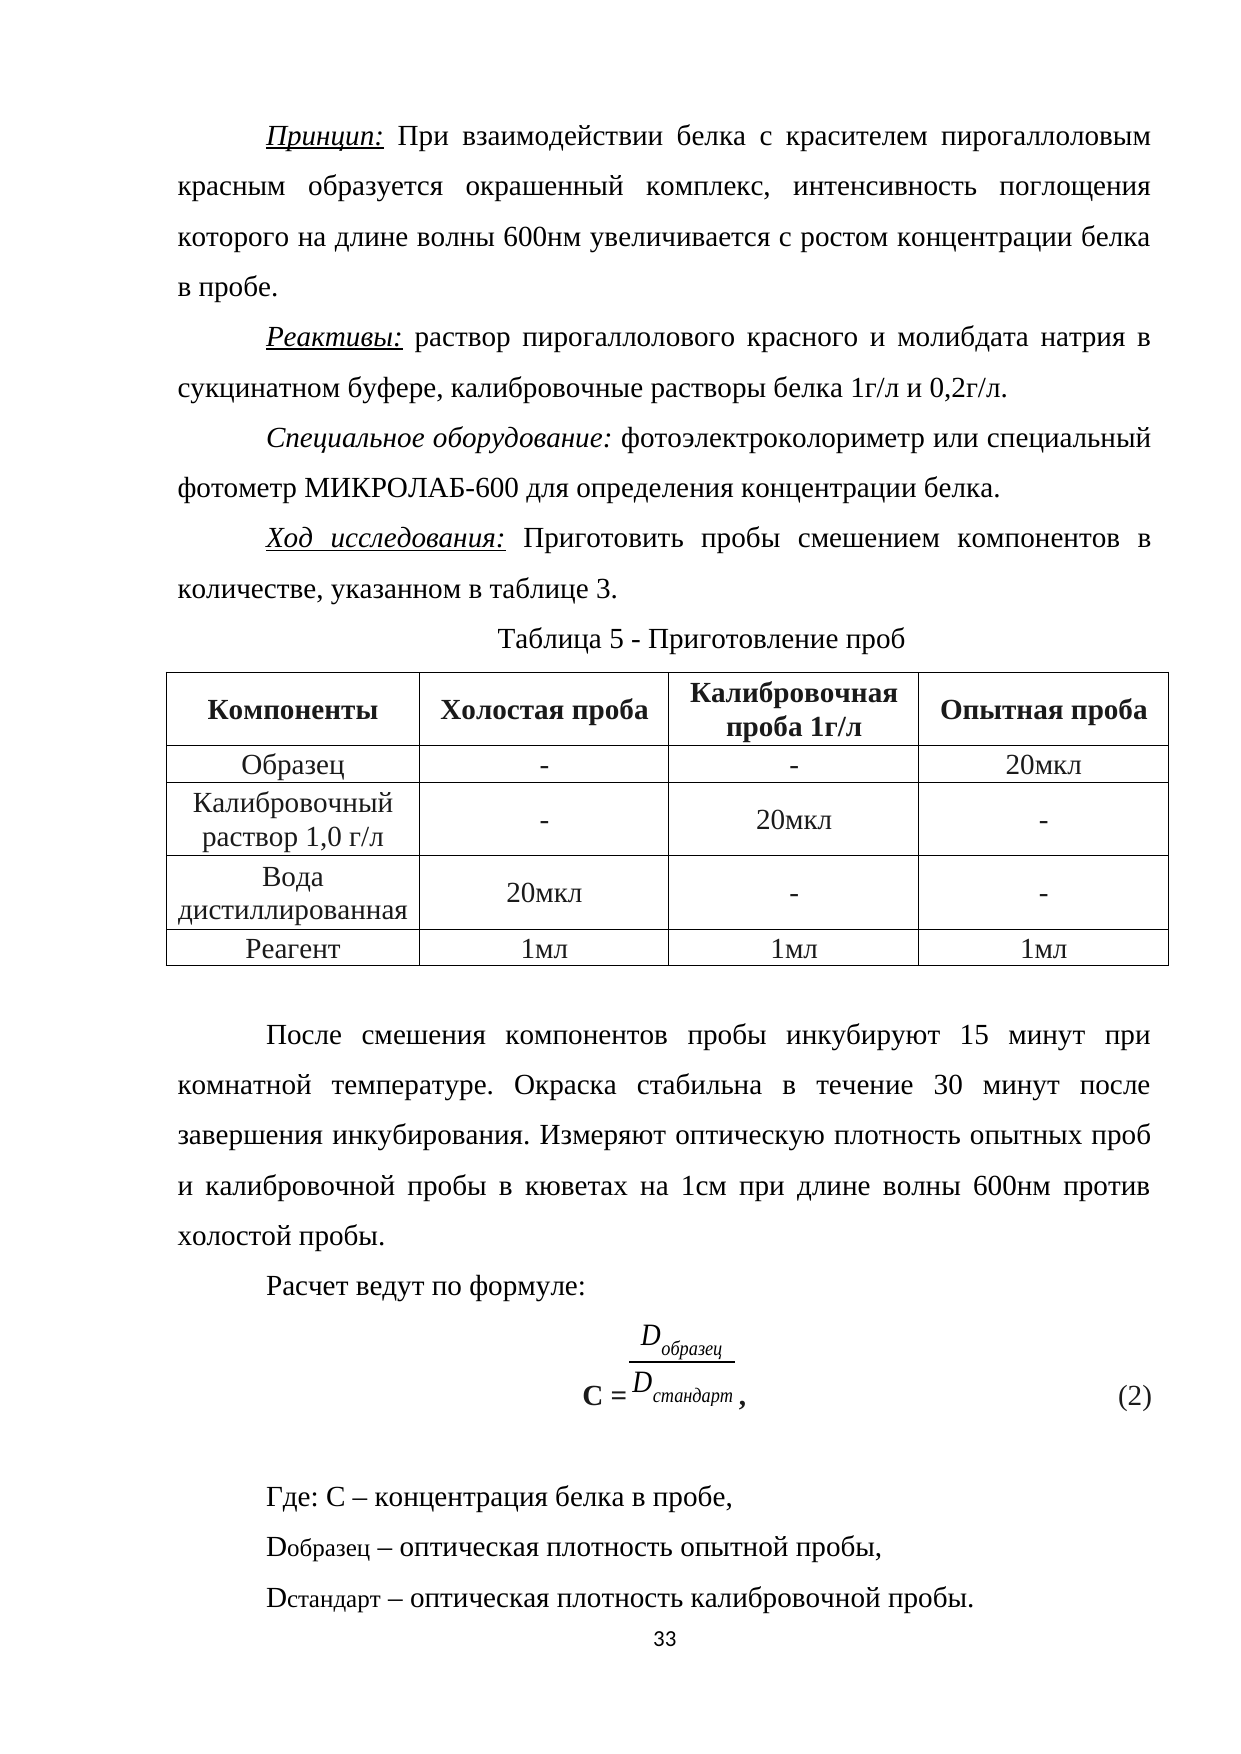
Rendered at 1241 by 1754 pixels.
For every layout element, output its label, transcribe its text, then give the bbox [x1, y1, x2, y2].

table_cell 1мл [420, 930, 668, 965]
table_cell Вода дистиллированная [167, 856, 419, 929]
text Расчет ведут по формуле: [177, 1268, 1152, 1302]
text Dстандарт – оптическая плотность калибровочной пробы. [177, 1580, 1152, 1613]
table_cell - [669, 856, 918, 929]
table_cell 20мкл [919, 746, 1168, 782]
table_cell 1мл [919, 930, 1168, 965]
table_cell Образец [167, 746, 419, 782]
text После смешения компонентов пробы инкубируют 15 минут при комнатной температуре. Окраска стабильна в течение 30 минут после завершения инкубирования. Измеряют оптическую плотность опытных проб и калибровочной пробы в кюветах на 1см при длине волны 600нм против холостой пробы. [177, 1017, 1152, 1252]
text Специальное оборудование: фотоэлектроколориметр или специальный фотометр МИКРОЛАБ-600 для определения концентрации белка. [177, 420, 1152, 504]
table_header Опытная проба [919, 673, 1168, 745]
table_header Калибровочная проба 1г/л [669, 673, 918, 745]
table_cell Калибровочный раствор 1,0 г/л [167, 783, 419, 855]
table_cell Реагент [167, 930, 419, 965]
text С =, (2) [177, 1319, 1152, 1412]
text Где: С – концентрация белка в пробе, [177, 1479, 1152, 1513]
table_cell - [919, 783, 1168, 855]
table_cell 1мл [669, 930, 918, 965]
table_cell - [669, 746, 918, 782]
text Dобразец – оптическая плотность опытной пробы, [177, 1529, 1152, 1563]
text Принцип: При взаимодействии белка с красителем пирогаллоловым красным образуется окрашенный комплекс, интенсивность поглощения которого на длине волны 600нм увеличивается с ростом концентрации белка в пробе. [177, 118, 1152, 303]
table_cell - [919, 856, 1168, 929]
table_cell 20мкл [420, 856, 668, 929]
text Ход исследования: Приготовить пробы смешением компонентов в количестве, указанном в таблице 3. [177, 521, 1152, 604]
text Таблица 5 - Приготовление проб [177, 621, 1152, 655]
table_header Компоненты [167, 673, 419, 745]
table_header Холостая проба [420, 673, 668, 745]
table_cell - [420, 783, 668, 855]
table_cell 20мкл [669, 783, 918, 855]
text Реактивы: раствор пирогаллолового красного и молибдата натрия в сукцинатном буфере, калибровочные растворы белка 1г/л и 0,2г/л. [177, 319, 1152, 403]
table_cell - [420, 746, 668, 782]
